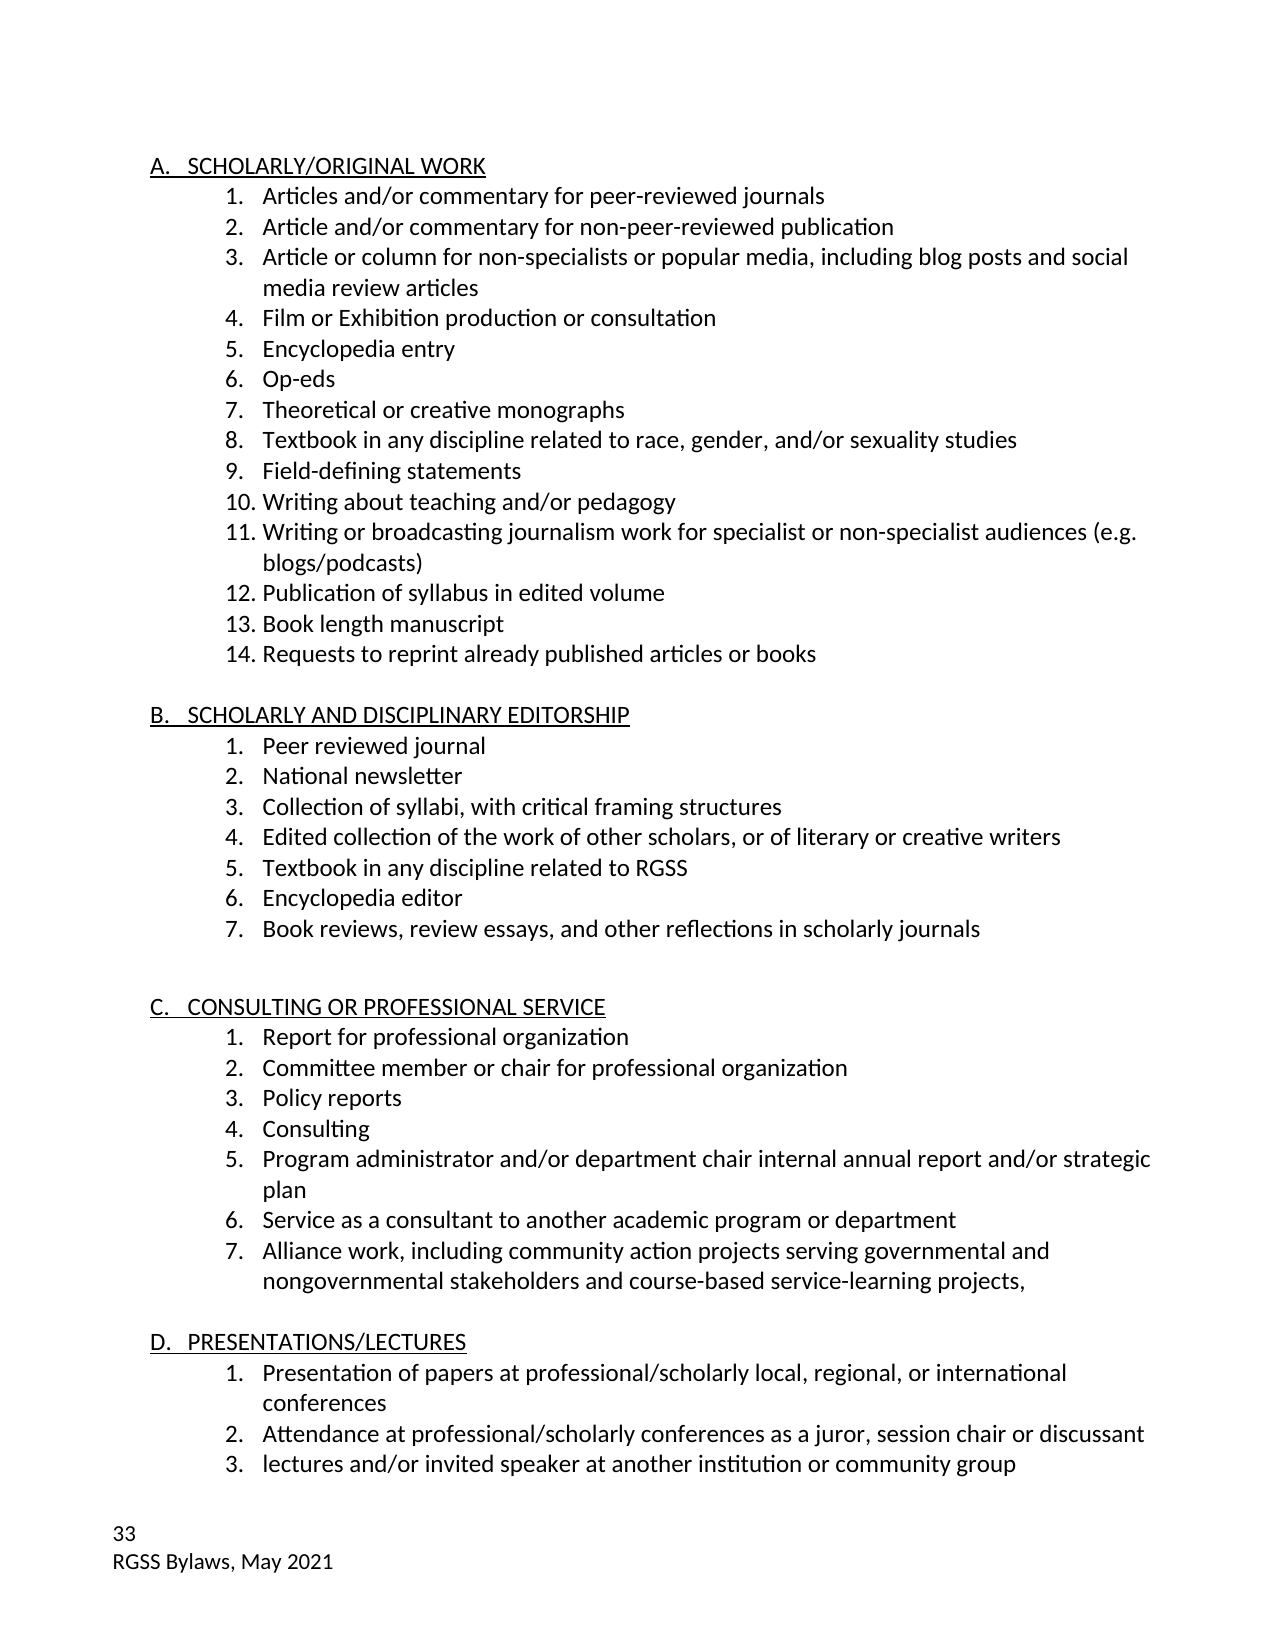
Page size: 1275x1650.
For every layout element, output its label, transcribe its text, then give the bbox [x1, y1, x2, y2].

list lectures and/or invited speaker at another institution or community group [225, 1448, 1162, 1479]
list Writing or broadcasting journalism work for specialist or non-specialist audiences (e.g. blogs/podcasts) [225, 516, 1162, 577]
list Textbook in any discipline related to RGSS [225, 852, 1162, 882]
list Requests to reprint already published articles or books [225, 638, 1162, 669]
list Report for professional organization [225, 1021, 1162, 1052]
list Attendance at professional/scholarly conferences as a juror, session chair or discussant [225, 1418, 1162, 1448]
list Committee member or chair for professional organization [225, 1052, 1162, 1082]
list Consulting [225, 1113, 1162, 1143]
list SCHOLARLY/ORIGINAL WORK [150, 150, 1162, 181]
list Article and/or commentary for non-peer-reviewed publication [225, 211, 1162, 242]
list Film or Exhibition production or consultation [225, 303, 1162, 333]
list Writing about teaching and/or pedagogy [225, 486, 1162, 516]
list SCHOLARLY AND DISCIPLINARY EDITORSHIP [150, 699, 1162, 730]
list Service as a consultant to another academic program or department [225, 1204, 1162, 1235]
list Article or column for non-specialists or popular media, including blog posts and social media review articles [225, 242, 1162, 303]
list PRESENTATIONS/LECTURES [150, 1326, 1162, 1357]
list Presentation of papers at professional/scholarly local, regional, or international conferences [225, 1357, 1162, 1418]
list Encyclopedia editor [225, 882, 1162, 913]
list Theoretical or creative monographs [225, 394, 1162, 425]
list Textbook in any discipline related to race, gender, and/or sexuality studies [225, 425, 1162, 455]
list Field-defining statements [225, 455, 1162, 486]
list Book reviews, review essays, and other reflections in scholarly journals [225, 913, 1162, 943]
list Book length manuscript [225, 608, 1162, 638]
list Edited collection of the work of other scholars, or of literary or creative writers [225, 821, 1162, 852]
list Alliance work, including community action projects serving governmental and nongovernmental stakeholders and course-based service-learning projects, [225, 1235, 1162, 1296]
list National newsletter [225, 760, 1162, 791]
list Policy reports [225, 1082, 1162, 1113]
list Program administrator and/or department chair internal annual report and/or strategic plan [225, 1143, 1162, 1204]
list Collection of syllabi, with critical framing structures [225, 791, 1162, 821]
list Publication of syllabus in edited volume [225, 577, 1162, 608]
list CONSULTING OR PROFESSIONAL SERVICE [150, 991, 1162, 1021]
list Op-eds [225, 364, 1162, 394]
list Peer reviewed journal [225, 730, 1162, 760]
list Articles and/or commentary for peer-reviewed journals [225, 181, 1162, 211]
list Encyclopedia entry [225, 333, 1162, 364]
